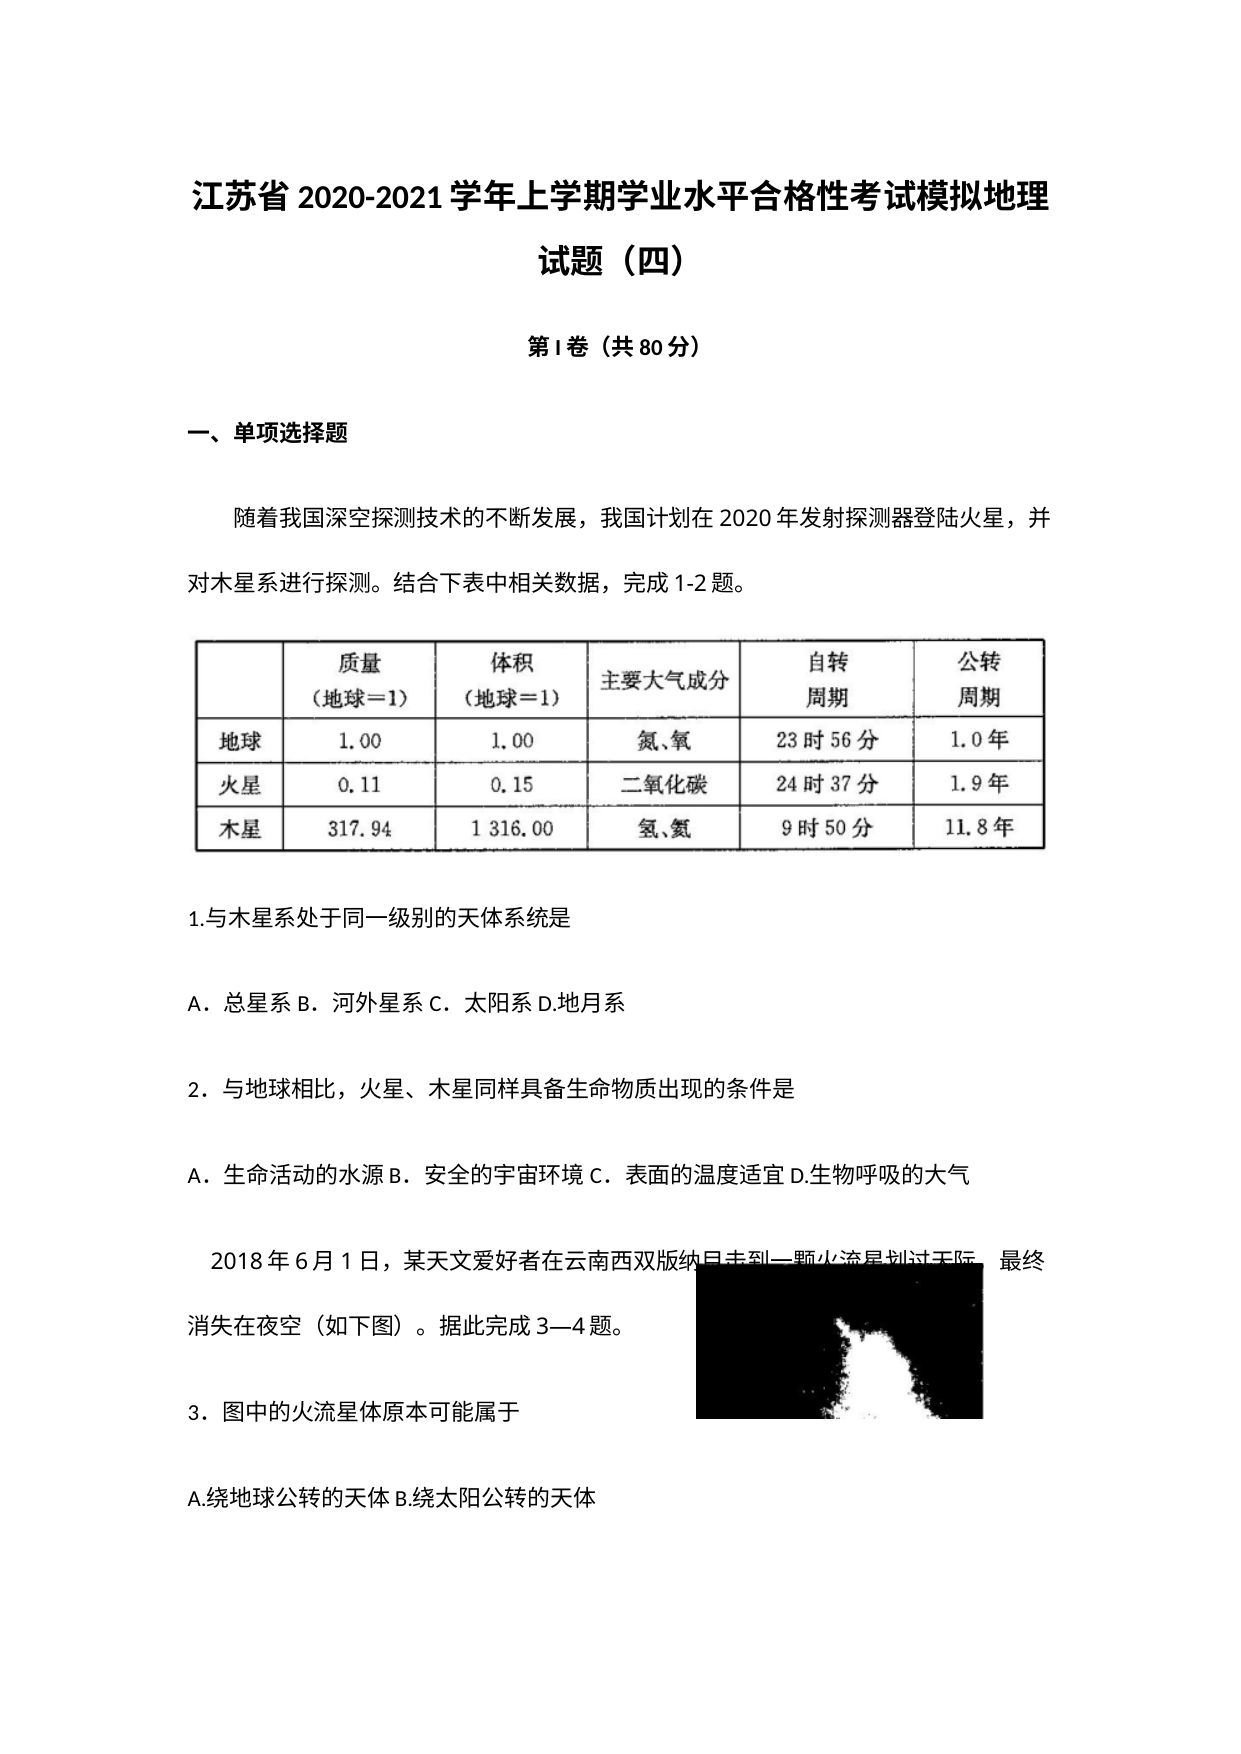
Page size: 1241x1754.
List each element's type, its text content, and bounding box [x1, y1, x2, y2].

text A.绕地球公转的天体B.绕太阳公转的天体 [187, 1464, 1053, 1529]
text A．总星系B．河外星系 C．太阳系D.地月系 [187, 969, 1053, 1034]
text 2018年6月1日，某天文爱好者在云南西双版纳目击到一颗火流星划过天际，最终消失在夜空（如下图）。据此完成3—4题。 [187, 1227, 1053, 1357]
text 2．与地球相比，火星、木星同样具备生命物质出现的条件是 [187, 1055, 1053, 1120]
text 1.与木星系处于同一级别的天体系统是 [187, 884, 1053, 949]
text 第I卷（共80分） [187, 313, 1053, 378]
picture [187, 635, 1053, 853]
text 江苏省2020-2021学年上学期学业水平合格性考试模拟地理试题（四） [187, 162, 1053, 292]
text A．生命活动的水源B．安全的宇宙环境 C．表面的温度适宜D.生物呼吸的大气 [187, 1141, 1053, 1206]
text 一、单项选择题 [187, 399, 1053, 464]
text 随着我国深空探测技术的不断发展，我国计划在2020年发射探测器登陆火星，并对木星系进行探测。结合下表中相关数据，完成1-2题。 [187, 484, 1053, 614]
text 3．图中的火流星体原本可能属于 [187, 1378, 1053, 1443]
picture [696, 1357, 984, 1378]
